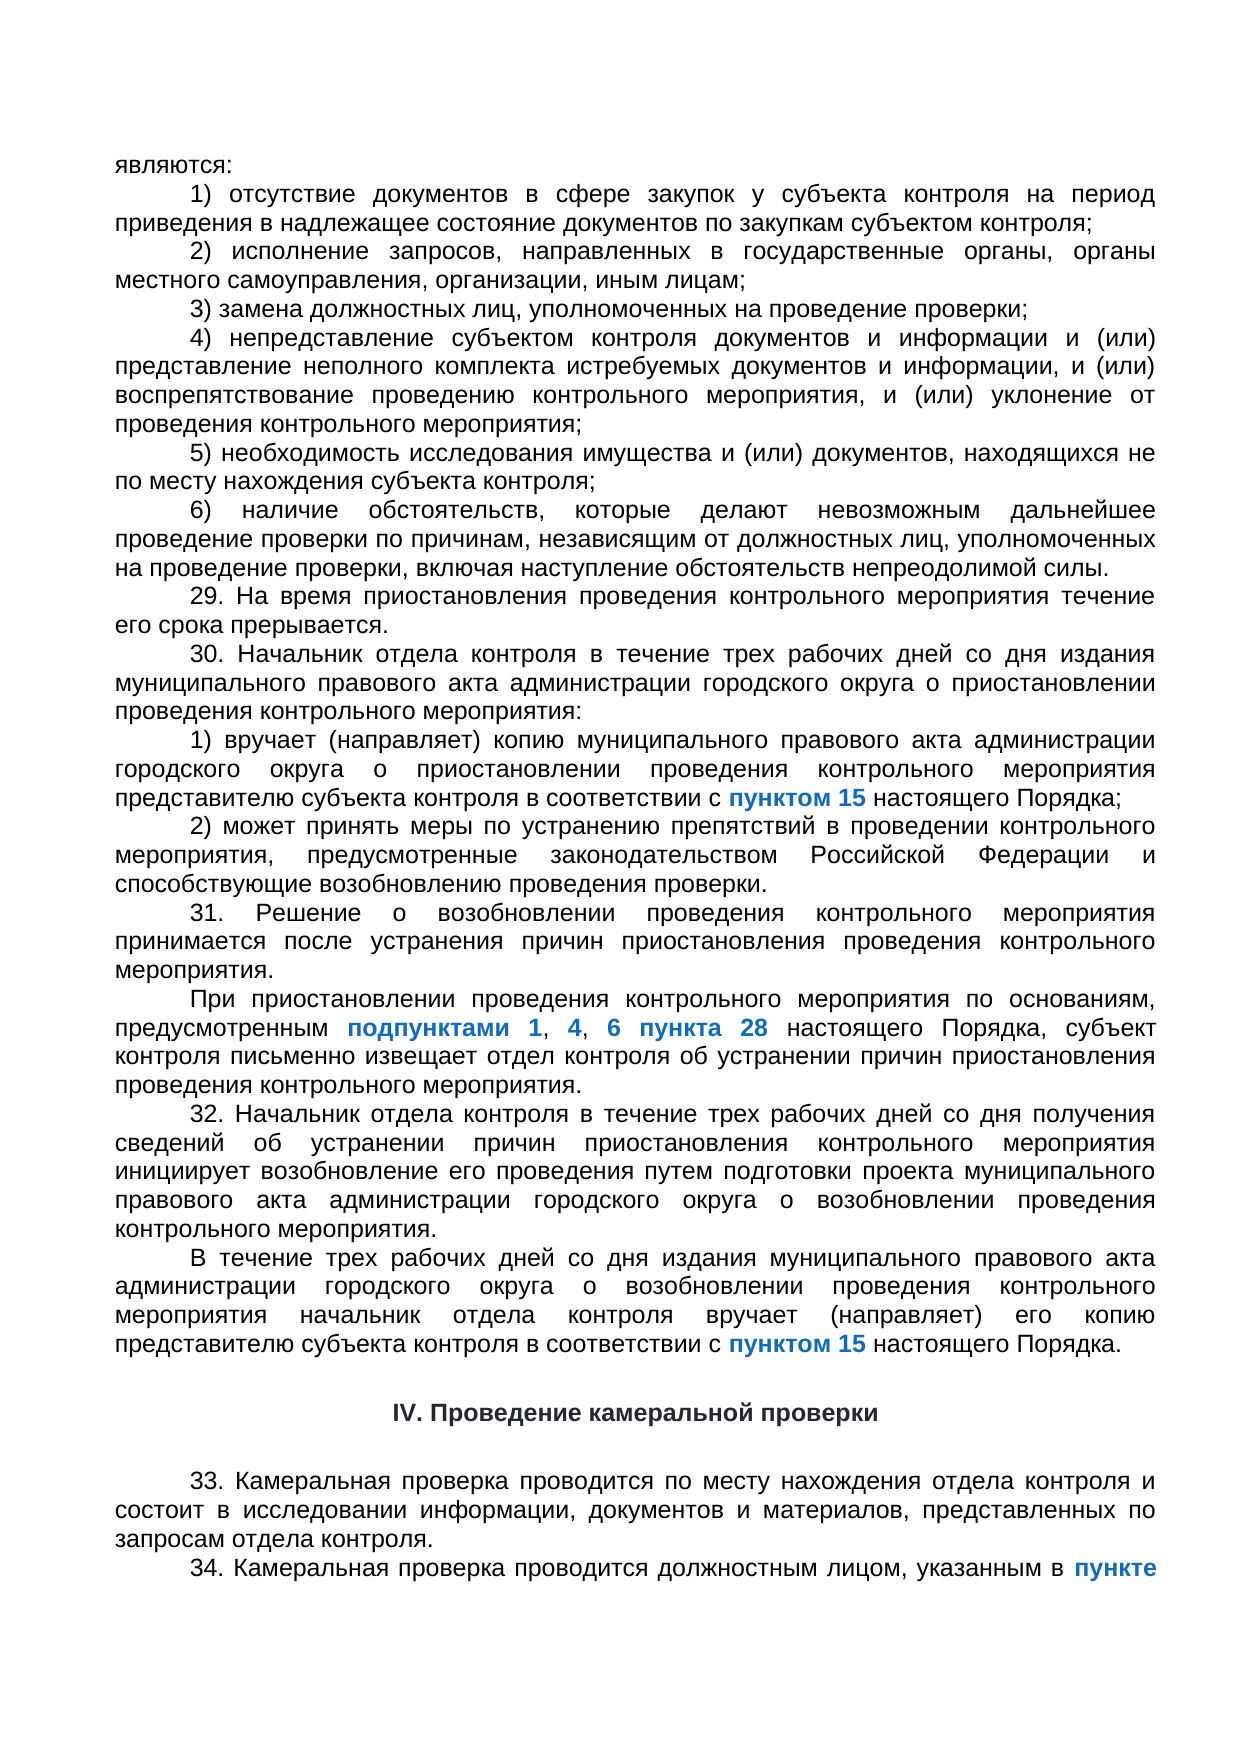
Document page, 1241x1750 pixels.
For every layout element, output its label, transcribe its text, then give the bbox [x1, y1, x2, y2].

text 1) отсутствие документов в сфере закупок у субъекта контроля на период приведения в надлежащее состояние документов по закупкам субъектом контроля; [114, 179, 1157, 236]
text 1) вручает (направляет) копию муниципального правового акта администрации городского округа о приостановлении проведения контрольного мероприятия представителю субъекта контроля в соответствии с пунктом 15 настоящего Порядка; [114, 725, 1157, 811]
subtitle IV. Проведение камеральной проверки [114, 1397, 1157, 1426]
text 6) наличие обстоятельств, которые делают невозможным дальнейшее проведение проверки по причинам, независящим от должностных лиц, уполномоченных на проведение проверки, включая наступление обстоятельств непреодолимой силы. [114, 495, 1157, 581]
text 5) необходимость исследования имущества и (или) документов, находящихся не по месту нахождения субъекта контроля; [114, 437, 1157, 495]
text 4) непредставление субъектом контроля документов и информации и (или) представление неполного комплекта истребуемых документов и информации, и (или) воспрепятствование проведению контрольного мероприятия, и (или) уклонение от проведения контрольного мероприятия; [114, 322, 1157, 437]
text 32. Начальник отдела контроля в течение трех рабочих дней со дня получения сведений об устранении причин приостановления контрольного мероприятия инициирует возобновление его проведения путем подготовки проекта муниципального правового акта администрации городского округа о возобновлении проведения контрольного мероприятия. [114, 1099, 1157, 1242]
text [114, 150, 1157, 179]
text 3) замена должностных лиц, уполномоченных на проведение проверки; [114, 294, 1157, 322]
text 30. Начальник отдела контроля в течение трех рабочих дней со дня издания муниципального правового акта администрации городского округа о приостановлении проведения контрольного мероприятия: [114, 639, 1157, 725]
text При приостановлении проведения контрольного мероприятия по основаниям, предусмотренным подпунктами 1, 4, 6 пункта 28 настоящего Порядка, субъект контроля письменно извещает отдел контроля об устранении причин приостановления проведения контрольного мероприятия. [114, 984, 1157, 1099]
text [114, 1552, 1157, 1581]
text В течение трех рабочих дней со дня издания муниципального правового акта администрации городского округа о возобновлении проведения контрольного мероприятия начальник отдела контроля вручает (направляет) его копию представителю субъекта контроля в соответствии с пунктом 15 настоящего Порядка. [114, 1242, 1157, 1357]
text 29. На время приостановления проведения контрольного мероприятия течение его срока прерывается. [114, 581, 1157, 639]
text 2) исполнение запросов, направленных в государственные органы, органы местного самоуправления, организации, иным лицам; [114, 236, 1157, 294]
text 31. Решение о возобновлении проведения контрольного мероприятия принимается после устранения причин приостановления проведения контрольного мероприятия. [114, 897, 1157, 984]
text 33. Камеральная проверка проводится по месту нахождения отдела контроля и состоит в исследовании информации, документов и материалов, представленных по запросам отдела контроля. [114, 1466, 1157, 1552]
text 2) может принять меры по устранению препятствий в проведении контрольного мероприятия, предусмотренные законодательством Российской Федерации и способствующие возобновлению проведения проверки. [114, 811, 1157, 897]
